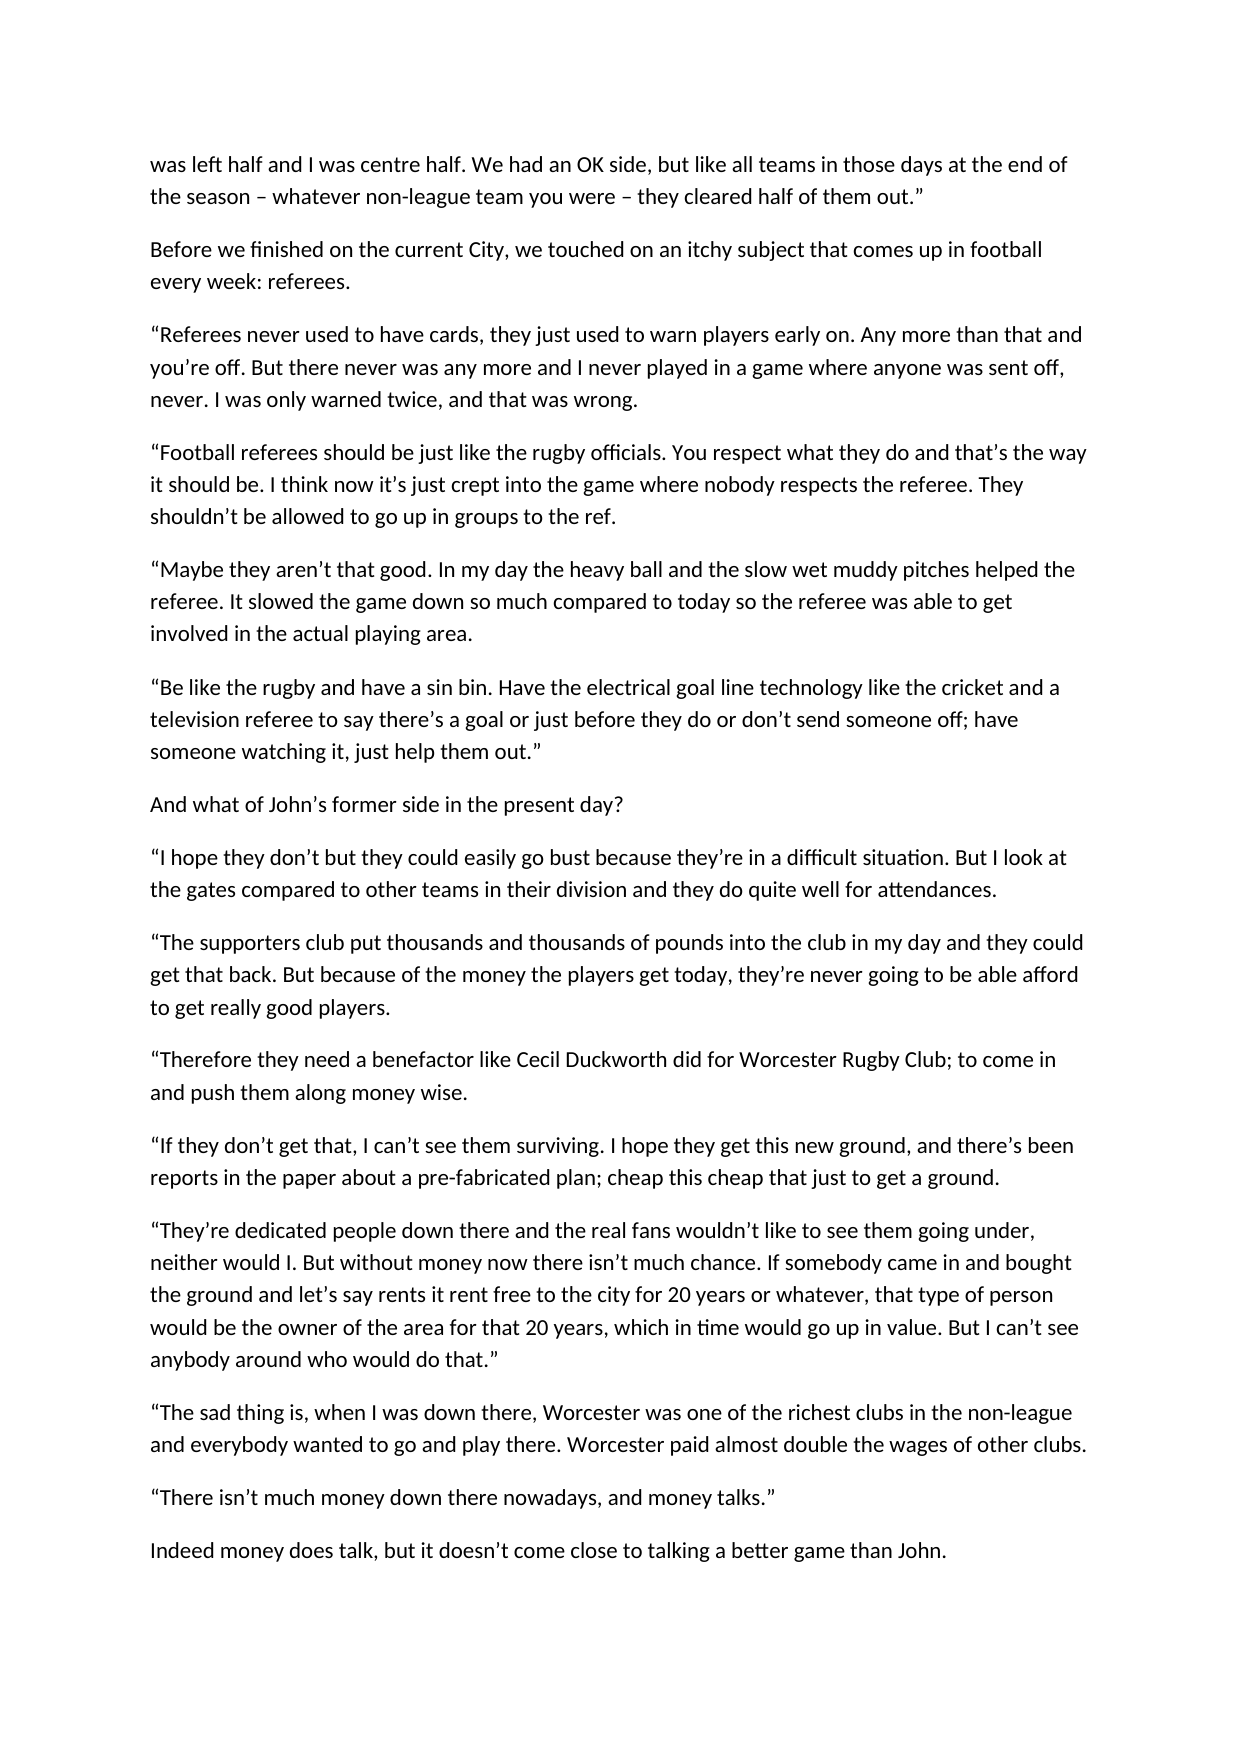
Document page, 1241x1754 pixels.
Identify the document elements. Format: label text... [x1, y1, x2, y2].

text “They’re dedicated people down there and the real fans wouldn’t like to see them going under, neither would I. But without money now there isn’t much chance. If somebody came in and bought the ground and let’s say rents it rent free to the city for 20 years or whatever, that type of person would be the owner of the area for that 20 years, which in time would go up in value. But I can’t see anybody around who would do that.” [150, 1216, 1090, 1373]
text Indeed money does talk, but it doesn’t come close to talking a better game than John. [150, 1536, 1090, 1564]
text “Maybe they aren’t that good. In my day the heavy ball and the slow wet muddy pitches helped the referee. It slowed the game down so much compared to today so the referee was able to get involved in the actual playing area. [150, 555, 1090, 648]
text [150, 150, 1090, 210]
text “Football referees should be just like the rugby officials. You respect what they do and that’s the way it should be. I think now it’s just crept into the game where nobody respects the referee. They shouldn’t be allowed to go up in groups to the ref. [150, 438, 1090, 530]
text “Referees never used to have cards, they just used to warn players early on. Any more than that and you’re off. But there never was any more and I never played in a game where anyone was sent off, never. I was only warned twice, and that was wrong. [150, 320, 1090, 413]
text “The supporters club put thousands and thousands of pounds into the club in my day and they could get that back. But because of the money the players get today, they’re never going to be able afford to get really good players. [150, 928, 1090, 1021]
text “Be like the rugby and have a sin bin. Have the electrical goal line technology like the cricket and a television referee to say there’s a goal or just before they do or don’t send someone off; have someone watching it, just help them out.” [150, 673, 1090, 765]
text And what of John’s former side in the present day? [150, 790, 1090, 818]
text “Therefore they need a benefactor like Cecil Duckworth did for Worcester Rugby Club; to come in and push them along money wise. [150, 1046, 1090, 1106]
text “I hope they don’t but they could easily go bust because they’re in a difficult situation. But I look at the gates compared to other teams in their division and they do quite well for attendances. [150, 843, 1090, 903]
text Before we finished on the current City, we touched on an itchy subject that comes up in football every week: referees. [150, 235, 1090, 295]
text “There isn’t much money down there nowadays, and money talks.” [150, 1483, 1090, 1511]
text “If they don’t get that, I can’t see them surviving. I hope they get this new ground, and there’s been reports in the paper about a pre-fabricated plan; cheap this cheap that just to get a ground. [150, 1131, 1090, 1191]
text “The sad thing is, when I was down there, Worcester was one of the richest clubs in the non-league and everybody wanted to go and play there. Worcester paid almost double the wages of other clubs. [150, 1398, 1090, 1458]
